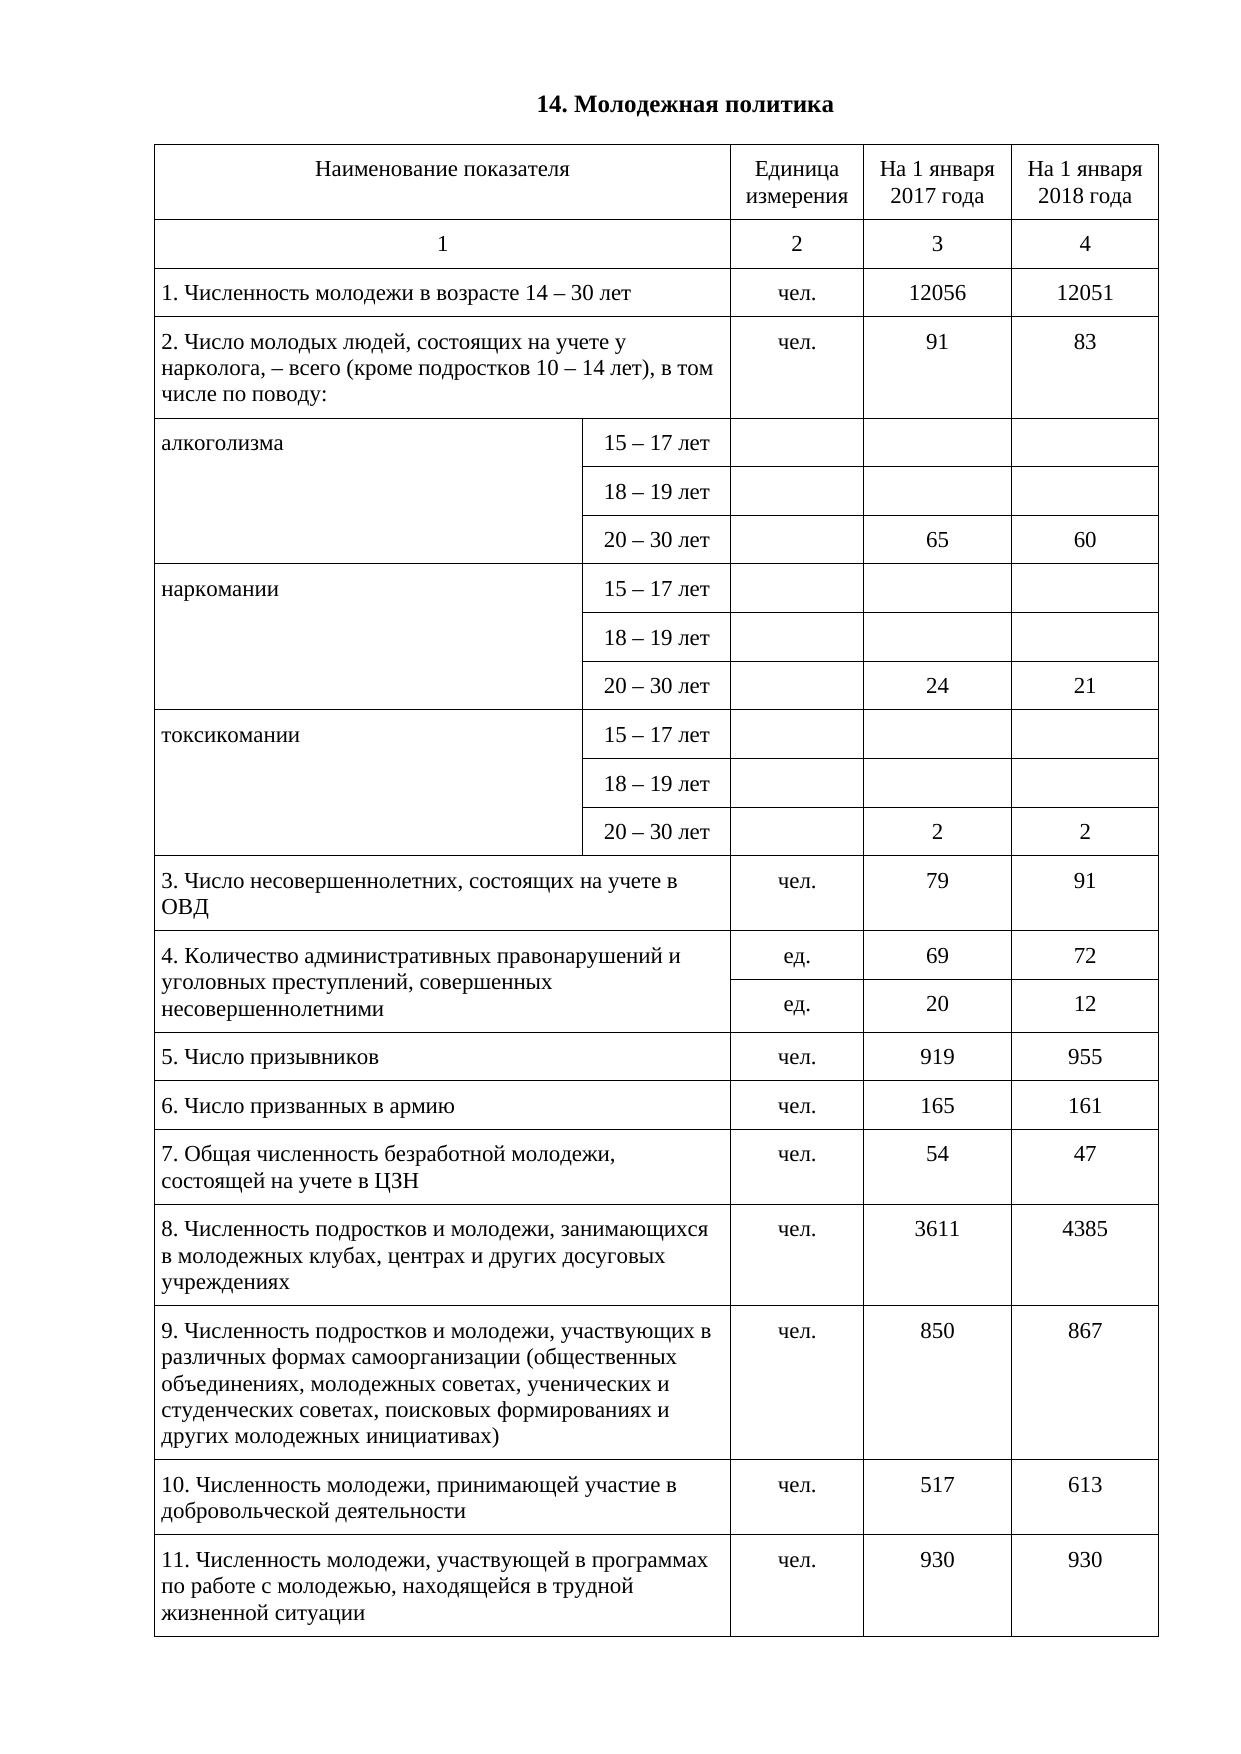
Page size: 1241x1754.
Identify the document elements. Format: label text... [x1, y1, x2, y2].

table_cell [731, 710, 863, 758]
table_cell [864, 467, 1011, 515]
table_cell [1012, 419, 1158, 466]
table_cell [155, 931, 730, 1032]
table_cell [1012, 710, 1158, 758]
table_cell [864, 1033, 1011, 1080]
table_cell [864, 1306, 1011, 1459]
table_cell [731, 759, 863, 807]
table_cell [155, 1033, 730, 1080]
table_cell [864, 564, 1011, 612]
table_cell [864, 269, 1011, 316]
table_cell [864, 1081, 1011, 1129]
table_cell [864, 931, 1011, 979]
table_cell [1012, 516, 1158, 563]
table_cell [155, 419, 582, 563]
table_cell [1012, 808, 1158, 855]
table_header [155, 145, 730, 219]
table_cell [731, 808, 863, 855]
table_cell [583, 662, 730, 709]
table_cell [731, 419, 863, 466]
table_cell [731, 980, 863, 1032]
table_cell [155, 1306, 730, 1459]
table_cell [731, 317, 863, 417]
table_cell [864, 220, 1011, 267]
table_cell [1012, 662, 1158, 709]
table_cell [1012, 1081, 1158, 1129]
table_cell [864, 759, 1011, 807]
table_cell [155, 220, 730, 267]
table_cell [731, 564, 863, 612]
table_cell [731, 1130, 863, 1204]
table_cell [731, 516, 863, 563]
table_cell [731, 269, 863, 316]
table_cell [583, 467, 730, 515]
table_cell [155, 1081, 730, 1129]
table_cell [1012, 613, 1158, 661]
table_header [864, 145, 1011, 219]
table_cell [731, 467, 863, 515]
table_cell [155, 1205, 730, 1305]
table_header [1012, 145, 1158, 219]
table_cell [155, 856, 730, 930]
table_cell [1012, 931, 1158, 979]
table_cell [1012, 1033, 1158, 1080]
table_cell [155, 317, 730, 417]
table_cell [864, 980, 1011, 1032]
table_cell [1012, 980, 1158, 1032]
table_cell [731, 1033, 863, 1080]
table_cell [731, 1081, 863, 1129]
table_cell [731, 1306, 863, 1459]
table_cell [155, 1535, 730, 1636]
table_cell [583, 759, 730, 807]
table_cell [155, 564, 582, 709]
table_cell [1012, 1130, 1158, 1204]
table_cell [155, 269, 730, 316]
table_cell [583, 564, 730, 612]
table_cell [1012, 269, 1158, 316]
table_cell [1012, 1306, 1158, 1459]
text 14. Молодежная политика [148, 89, 1167, 117]
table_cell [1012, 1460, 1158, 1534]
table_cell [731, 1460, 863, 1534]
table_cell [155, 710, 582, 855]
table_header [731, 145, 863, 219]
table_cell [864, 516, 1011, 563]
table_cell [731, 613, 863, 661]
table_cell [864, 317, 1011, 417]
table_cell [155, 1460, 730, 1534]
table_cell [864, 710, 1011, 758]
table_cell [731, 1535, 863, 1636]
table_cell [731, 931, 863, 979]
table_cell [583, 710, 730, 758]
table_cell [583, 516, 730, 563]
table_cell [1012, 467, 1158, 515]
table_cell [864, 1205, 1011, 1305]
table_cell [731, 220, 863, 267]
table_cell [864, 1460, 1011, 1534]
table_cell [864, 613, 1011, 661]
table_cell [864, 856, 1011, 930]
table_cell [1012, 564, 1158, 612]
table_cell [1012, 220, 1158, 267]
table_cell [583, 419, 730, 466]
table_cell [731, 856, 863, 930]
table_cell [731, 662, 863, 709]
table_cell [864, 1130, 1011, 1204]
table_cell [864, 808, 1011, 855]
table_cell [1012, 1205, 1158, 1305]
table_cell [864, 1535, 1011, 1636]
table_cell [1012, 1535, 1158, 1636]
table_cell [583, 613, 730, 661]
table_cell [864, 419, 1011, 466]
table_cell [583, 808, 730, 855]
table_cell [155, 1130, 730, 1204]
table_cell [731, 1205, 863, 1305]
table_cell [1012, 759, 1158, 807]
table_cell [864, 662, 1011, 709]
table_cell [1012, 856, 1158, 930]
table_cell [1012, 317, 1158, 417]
